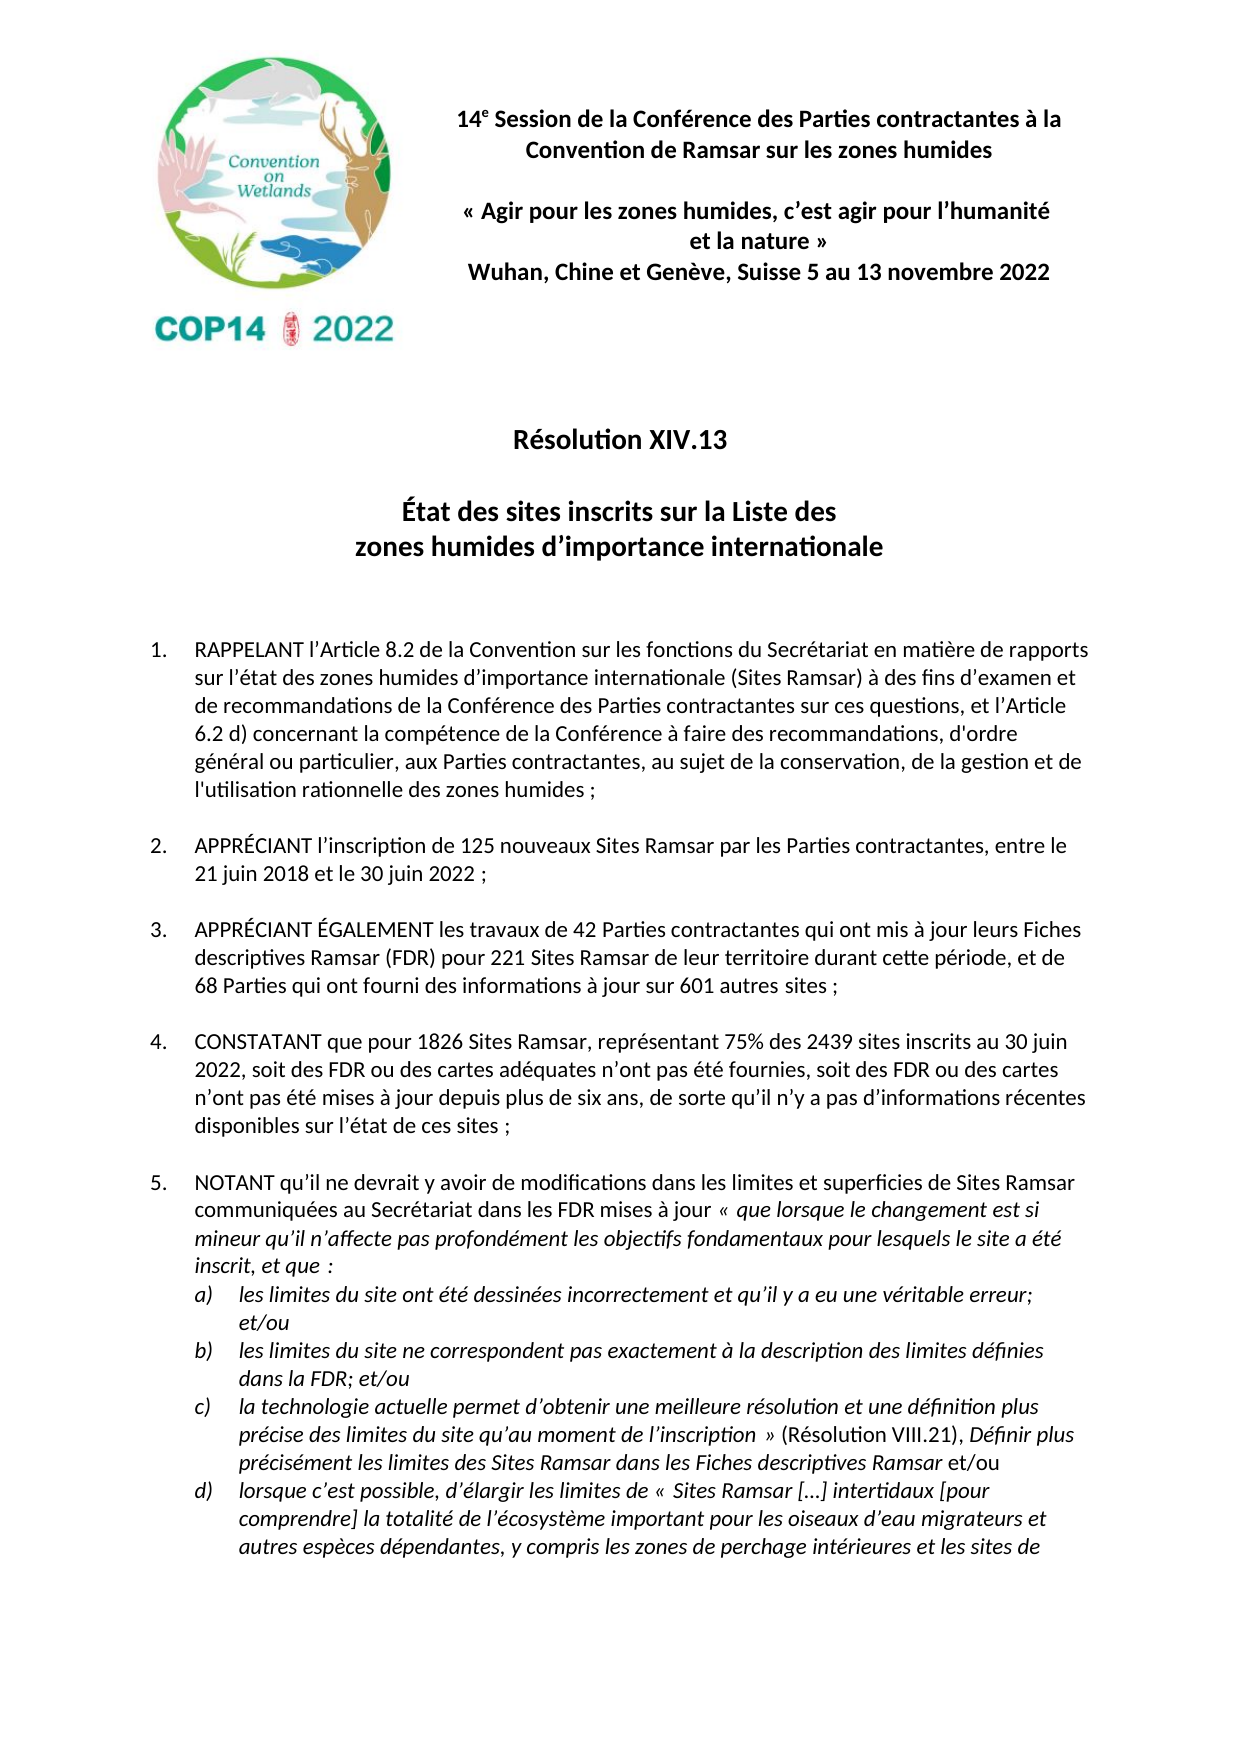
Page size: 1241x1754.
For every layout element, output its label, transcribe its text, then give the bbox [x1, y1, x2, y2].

text b) les limites du site ne correspondent pas exactement à la description des limites définies dans la FDR; et/ou [194, 1336, 1090, 1392]
text 2. APPRÉCIANT l’inscription de 125 nouveaux Sites Ramsar par les Parties contractantes, entre le 21 juin 2018 et le 30 juin 2022 ; [150, 831, 1090, 887]
text 3. APPRÉCIANT ÉGALEMENT les travaux de 42 Parties contractantes qui ont mis à jour leurs Fiches descriptives Ramsar (FDR) pour 221 Sites Ramsar de leur territoire durant cette période, et de 68 Parties qui ont fourni des informations à jour sur 601 autres sites ; [150, 915, 1090, 999]
text 5. NOTANT qu’il ne devrait y avoir de modifications dans les limites et superficies de Sites Ramsar communiquées au Secrétariat dans les FDR mises à jour « que lorsque le changement est si mineur qu’il n’affecte pas profondément les objectifs fondamentaux pour lesquels le site a été inscrit, et que : [150, 1168, 1090, 1280]
text c) la technologie actuelle permet d’obtenir une meilleure résolution et une définition plus précise des limites du site qu’au moment de l’inscription » (Résolution VIII.21), Définir plus précisément les limites des Sites Ramsar dans les Fiches descriptives Ramsar et/ou [194, 1392, 1090, 1476]
text a) les limites du site ont été dessinées incorrectement et qu’il y a eu une véritable erreur; et/ou [194, 1280, 1090, 1336]
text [194, 1476, 1090, 1560]
text « Agir pour les zones humides, c’est agir pour l’humanité et la nature » [411, 195, 1088, 256]
text 4. CONSTATANT que pour 1826 Sites Ramsar, représentant 75% des 2439 sites inscrits au 30 juin 2022, soit des FDR ou des cartes adéquates n’ont pas été fournies, soit des FDR ou des cartes n’ont pas été mises à jour depuis plus de six ans, de sorte qu’il n’y a pas d’informations récentes disponibles sur l’état de ces sites ; [150, 1027, 1090, 1139]
text zones humides d’importance internationale [150, 528, 1088, 564]
text État des sites inscrits sur la Liste des [150, 493, 1088, 528]
text Convention de Ramsar sur les zones humides [411, 134, 1088, 164]
text Wuhan, Chine et Genève, Suisse 5 au 13 novembre 2022 [411, 256, 1088, 287]
text 14e Session de la Conférence des Parties contractantes à la [411, 103, 1088, 134]
text Résolution XIV.13 [150, 421, 1090, 457]
text 1. RAPPELANT l’Article 8.2 de la Convention sur les fonctions du Secrétariat en matière de rapports sur l’état des zones humides d’importance internationale (Sites Ramsar) à des fins d’examen et de recommandations de la Conférence des Parties contractantes sur ces questions, et l’Article 6.2 d) concernant la compétence de la Conférence à faire des recommandations, d'ordre général ou particulier, aux Parties contractantes, au sujet de la conservation, de la gestion et de l'utilisation rationnelle des zones humides ; [150, 635, 1090, 803]
picture [134, 50, 411, 352]
